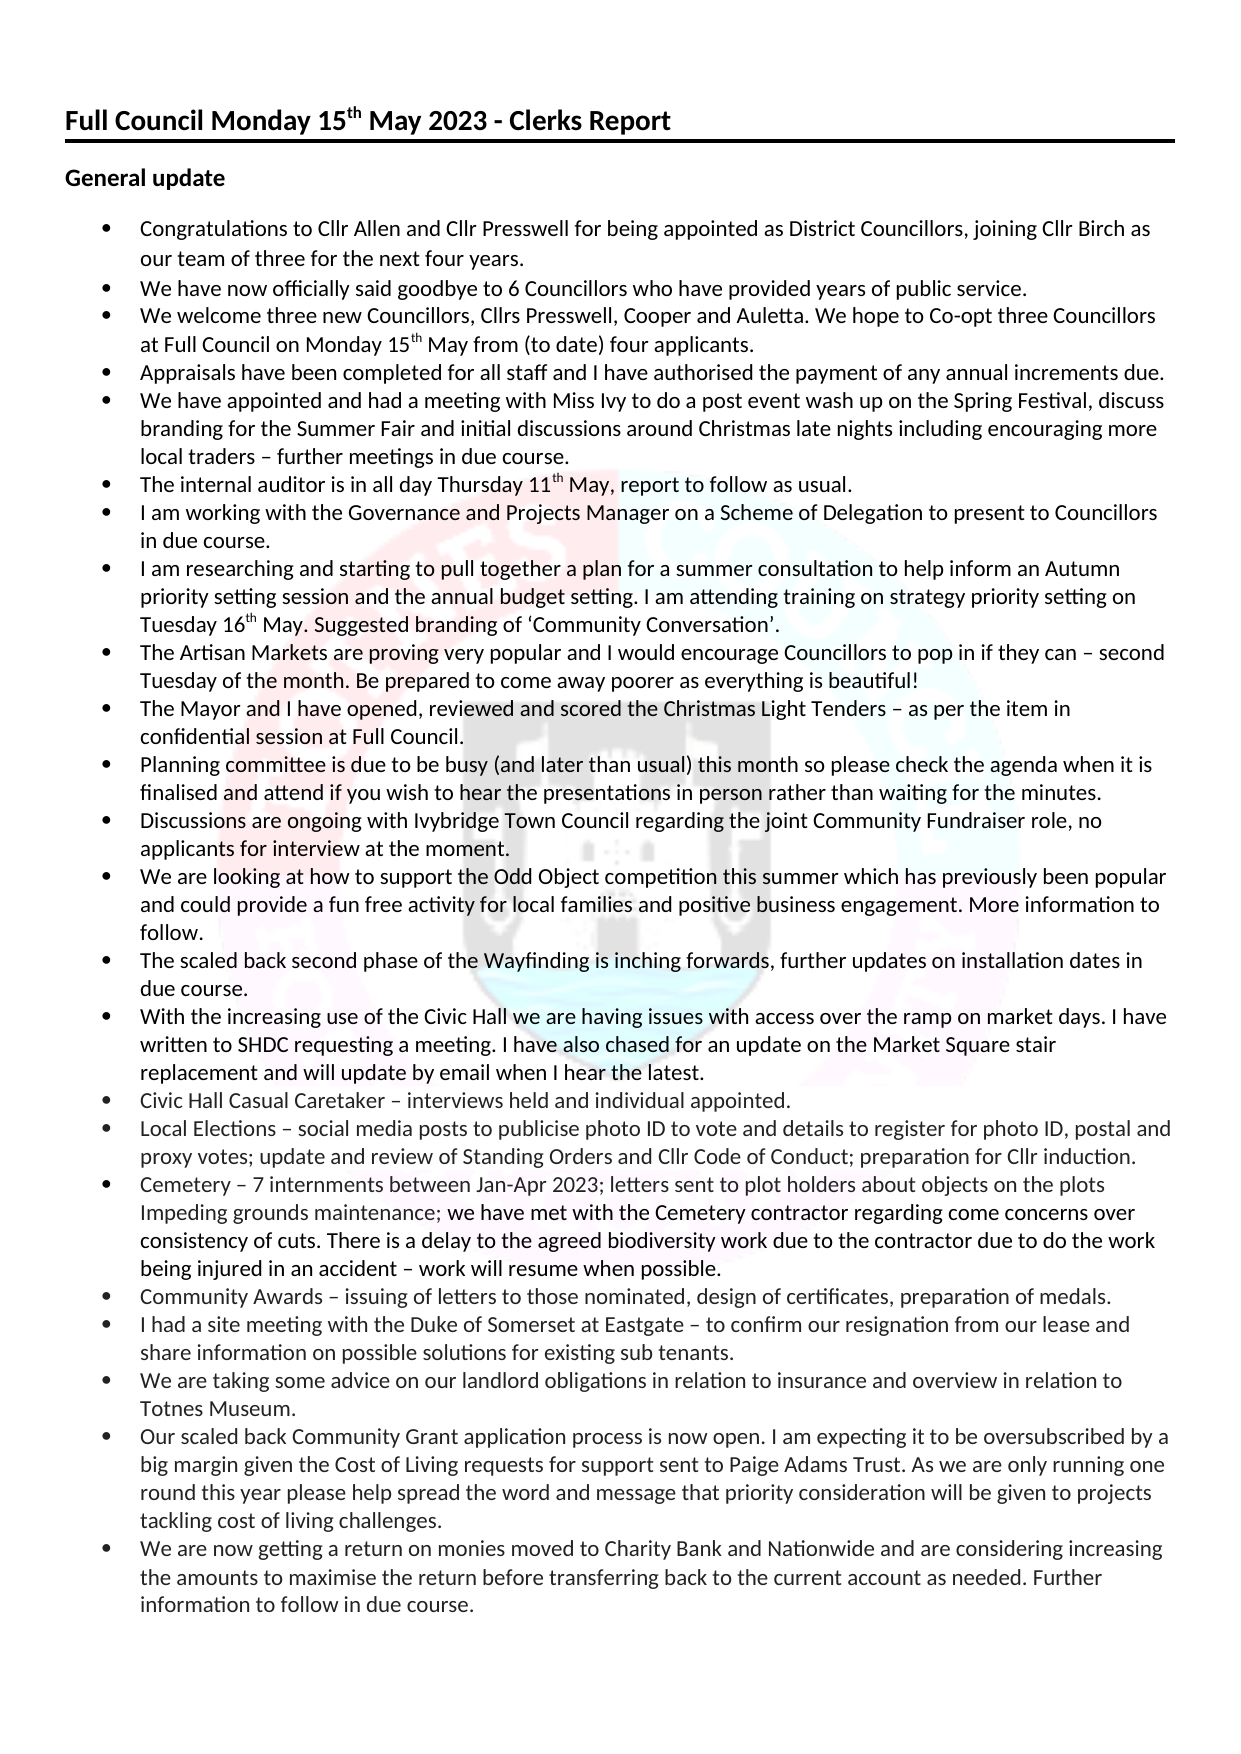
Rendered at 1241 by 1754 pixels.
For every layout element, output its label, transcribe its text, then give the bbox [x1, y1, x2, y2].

list We are taking some advice on our landlord obligations in relation to insurance and overview in relation to Totnes Museum. [102, 1366, 1175, 1422]
list I am researching and starting to pull together a plan for a summer consultation to help inform an Autumn priority setting session and the annual budget setting. I am attending training on strategy priority setting on Tuesday 16th May. Suggested branding of ‘Community Conversation’. [102, 554, 1175, 638]
list The Artisan Markets are proving very popular and I would encourage Councillors to pop in if they can – second Tuesday of the month. Be prepared to come away poorer as everything is beautiful! [102, 638, 1175, 694]
list I had a site meeting with the Duke of Somerset at Eastgate – to confirm our resignation from our lease and share information on possible solutions for existing sub tenants. [102, 1310, 1175, 1366]
list Discussions are ongoing with Ivybridge Town Council regarding the joint Community Fundraiser role, no applicants for interview at the moment. [102, 806, 1175, 862]
list Civic Hall Casual Caretaker – interviews held and individual appointed. [102, 1086, 1175, 1114]
list Cemetery – 7 internments between Jan-Apr 2023; letters sent to plot holders about objects on the plots Impeding grounds maintenance; we have met with the Cemetery contractor regarding come concerns over consistency of cuts. There is a delay to the agreed biodiversity work due to the contractor due to do the work being injured in an accident – work will resume when possible. [102, 1170, 1175, 1282]
list We have now officially said goodbye to 6 Councillors who have provided years of public service. [102, 274, 1175, 302]
list With the increasing use of the Civic Hall we are having issues with access over the ramp on market days. I have written to SHDC requesting a meeting. I have also chased for an update on the Market Square stair replacement and will update by email when I hear the latest. [102, 1002, 1175, 1086]
list Community Awards – issuing of letters to those nominated, design of certificates, preparation of medals. [102, 1282, 1175, 1310]
text General update [65, 162, 1175, 193]
list Appraisals have been completed for all staff and I have authorised the payment of any annual increments due. [102, 358, 1175, 386]
text Full Council Monday 15th May 2023 - Clerks Report [65, 102, 1175, 139]
list We are now getting a return on monies moved to Charity Bank and Nationwide and are considering increasing the amounts to maximise the return before transferring back to the current account as needed. Further information to follow in due course. [102, 1534, 1175, 1619]
list Local Elections – social media posts to publicise photo ID to vote and details to register for photo ID, postal and proxy votes; update and review of Standing Orders and Cllr Code of Conduct; preparation for Cllr induction. [102, 1114, 1175, 1170]
list We are looking at how to support the Odd Object competition this summer which has previously been popular and could provide a fun free activity for local families and positive business engagement. More information to follow. [102, 862, 1175, 946]
list The internal auditor is in all day Thursday 11th May, report to follow as usual. [102, 470, 1175, 498]
list Planning committee is due to be busy (and later than usual) this month so please check the agenda when it is finalised and attend if you wish to hear the presentations in person rather than waiting for the minutes. [102, 750, 1175, 806]
list We have appointed and had a meeting with Miss Ivy to do a post event wash up on the Spring Festival, discuss branding for the Summer Fair and initial discussions around Christmas late nights including encouraging more local traders – further meetings in due course. [102, 386, 1175, 470]
list Our scaled back Community Grant application process is now open. I am expecting it to be oversubscribed by a big margin given the Cost of Living requests for support sent to Paige Adams Trust. As we are only running one round this year please help spread the word and message that priority consideration will be given to projects tackling cost of living challenges. [102, 1422, 1175, 1534]
list We welcome three new Councillors, Cllrs Presswell, Cooper and Auletta. We hope to Co-opt three Councillors at Full Council on Monday 15th May from (to date) four applicants. [102, 302, 1175, 358]
list I am working with the Governance and Projects Manager on a Scheme of Delegation to present to Councillors in due course. [102, 498, 1175, 554]
list The Mayor and I have opened, reviewed and scored the Christmas Light Tenders – as per the item in confidential session at Full Council. [102, 694, 1175, 750]
list The scaled back second phase of the Wayfinding is inching forwards, further updates on installation dates in due course. [102, 946, 1175, 1002]
list Congratulations to Cllr Allen and Cllr Presswell for being appointed as District Councillors, joining Cllr Birch as our team of three for the next four years. [102, 214, 1175, 272]
